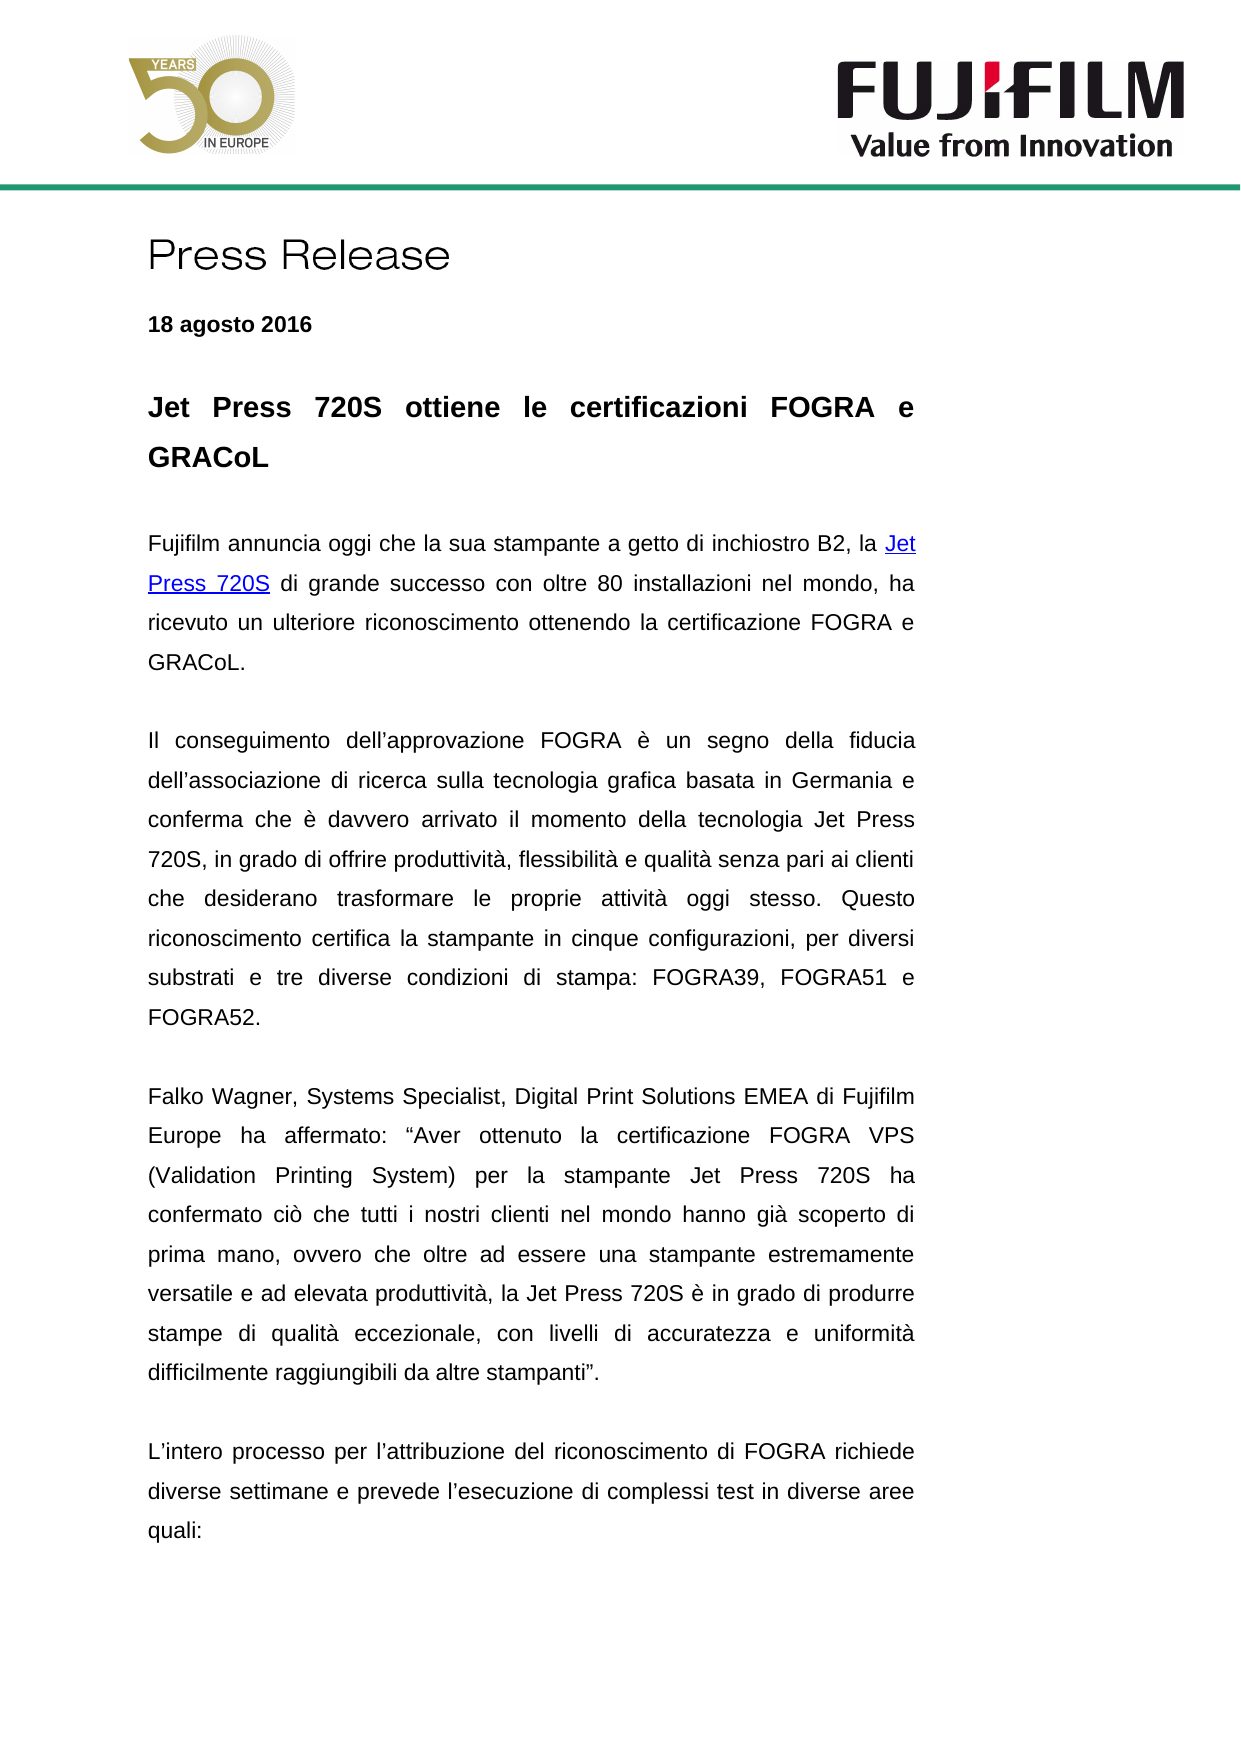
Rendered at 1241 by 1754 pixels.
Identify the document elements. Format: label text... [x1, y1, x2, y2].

picture [95, 207, 498, 308]
text Falko Wagner, Systems Specialist, Digital Print Solutions EMEA di Fujifilm Europe ha affermato: “Aver ottenuto la certificazione FOGRA VPS (Validation Printing System) per la stampante Jet Press 720S ha confermato ciò che tutti i nostri clienti nel mondo hanno già scoperto di prima mano, ovvero che oltre ad essere una stampante estremamente versatile e ad elevata produttività, la Jet Press 720S è in grado di produrre stampe di qualità eccezionale, con livelli di accuratezza e uniformità difficilmente raggiungibili da altre stampanti”. [148, 1083, 916, 1386]
text Jet Press 720S ottiene le certificazioni FOGRA e GRACoL [148, 390, 916, 474]
text Il conseguimento dell’approvazione FOGRA è un segno della fiducia dell’associazione di ricerca sulla tecnologia grafica basata in Germania e conferma che è davvero arrivato il momento della tecnologia Jet Press 720S, in grado di offrire produttività, flessibilità e qualità senza pari ai clienti che desiderano trasformare le proprie attività oggi stesso. Questo riconoscimento certifica la stampante in cinque configurazioni, per diversi substrati e tre diverse condizioni di stampa: FOGRA39, FOGRA51 e FOGRA52. [148, 727, 916, 1030]
text Fujifilm annuncia oggi che la sua stampante a getto di inchiostro B2, la Jet Press 720S di grande successo con oltre 80 installazioni nel mondo, ha ricevuto un ulteriore riconoscimento ottenendo la certificazione FOGRA e GRACoL. [148, 530, 916, 675]
picture [128, 35, 295, 154]
text L’intero processo per l’attribuzione del riconoscimento di FOGRA richiede diverse settimane e prevede l’esecuzione di complessi test in diverse aree quali: [148, 1438, 916, 1543]
picture [837, 59, 1187, 159]
text 18 agosto 2016 [148, 311, 916, 337]
